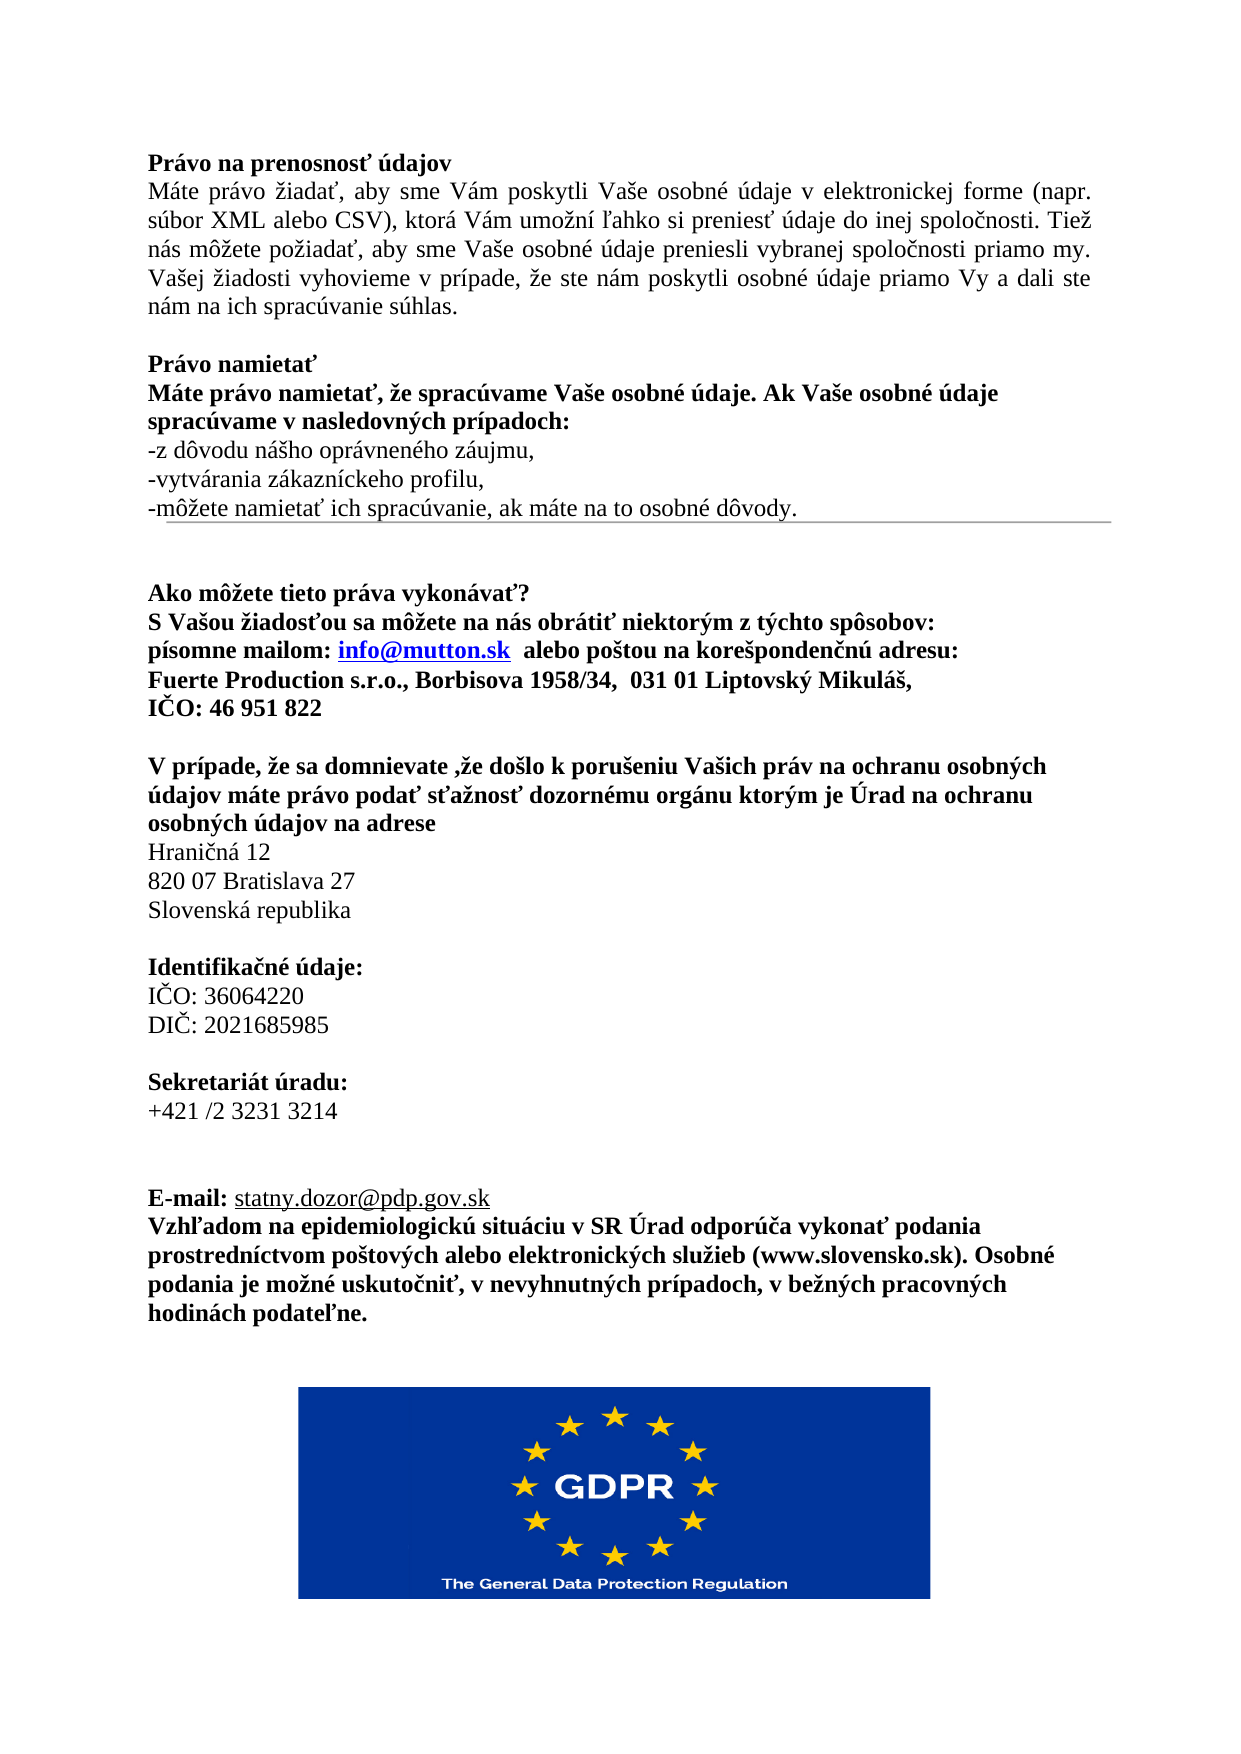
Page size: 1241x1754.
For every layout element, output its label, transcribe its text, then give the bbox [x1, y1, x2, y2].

text V prípade, že sa domnievate ,že došlo k porušeniu Vašich práv na ochranu osobných údajov máte právo podať sťažnosť dozornému orgánu ktorým je Úrad na ochranu osobných údajov na adrese [148, 751, 1093, 837]
text Fuerte Production s.r.o., Borbisova 1958/34, 031 01 Liptovský Mikuláš, [148, 665, 1093, 693]
text IČO: 36064220 [148, 981, 1093, 1010]
text Ako môžete tieto práva vykonávať? [148, 578, 1093, 607]
text Právo namietať [148, 349, 1093, 378]
text +421 /2 3231 3214 [148, 1096, 1093, 1125]
text -z dôvodu nášho oprávneného záujmu, [148, 435, 1093, 464]
text Slovenská republika [148, 895, 1093, 923]
text DIČ: 2021685985 [148, 1010, 1093, 1038]
picture [298, 1387, 931, 1599]
text -môžete namietať ich spracúvanie, ak máte na to osobné dôvody. [148, 493, 1093, 521]
text Hraničná 12 [148, 837, 1093, 866]
text Identifikačné údaje: [148, 952, 1093, 981]
text 820 07 Bratislava 27 [148, 866, 1093, 895]
text Sekretariát úradu: [148, 1067, 1093, 1096]
text Máte právo namietať, že spracúvame Vaše osobné údaje. Ak Vaše osobné údaje spracúvame v nasledovných prípadoch: [148, 378, 1093, 435]
text S Vašou žiadosťou sa môžete na nás obrátiť niektorým z týchto spôsobov: písomne mailom: info@mutton.sk alebo poštou na korešpondenčnú adresu: [148, 607, 1093, 665]
text IČO: 46 951 822 [148, 693, 1093, 722]
text -vytvárania zákazníckeho profilu, [148, 464, 1093, 493]
text Vzhľadom na epidemiologickú situáciu v SR Úrad odporúča vykonať podania prostredníctvom poštových alebo elektronických služieb (www.slovensko.sk). Osobné podania je možné uskutočniť, v nevyhnutných prípadoch, v bežných pracovných hodinách podateľne. [148, 1211, 1093, 1326]
text Máte právo žiadať, aby sme Vám poskytli Vaše osobné údaje v elektronickej forme (napr. súbor XML alebo CSV), ktorá Vám umožní ľahko si preniesť údaje do inej spoločnosti. Tiež nás môžete požiadať, aby sme Vaše osobné údaje preniesli vybranej spoločnosti priamo my. Vašej žiadosti vyhovieme v prípade, že ste nám poskytli osobné údaje priamo Vy a dali ste nám na ich spracúvanie súhlas. [148, 176, 1093, 320]
text E-mail: statny.dozor@pdp.gov.sk [148, 1183, 1093, 1211]
text Právo na prenosnosť údajov [148, 148, 1093, 176]
